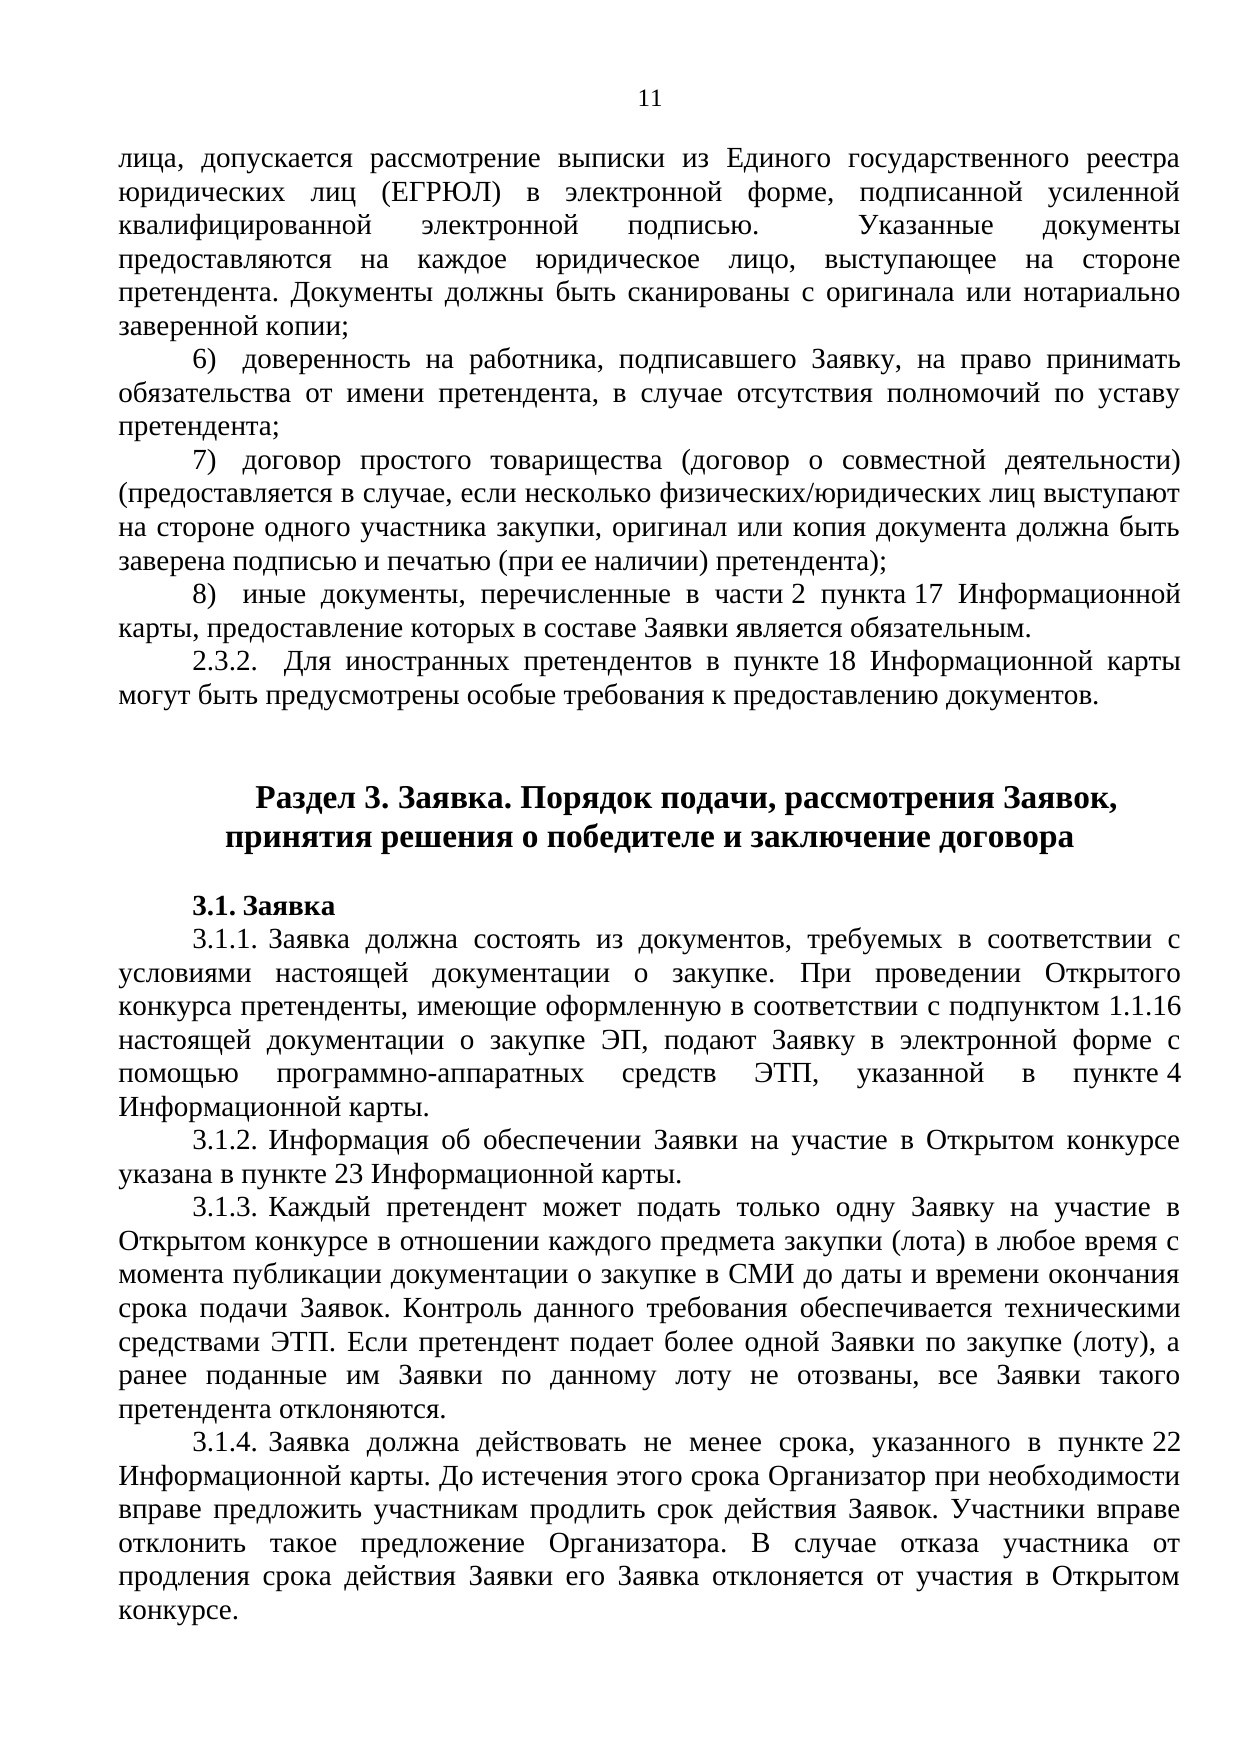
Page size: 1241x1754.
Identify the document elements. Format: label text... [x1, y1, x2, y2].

list Заявка [118, 888, 1181, 921]
list Каждый претендент может подать только одну Заявку на участие в Открытом конкурсе в отношении каждого предмета закупки (лота) в любое время с момента публикации документации о закупке в СМИ до даты и времени окончания срока подачи Заявок. Контроль данного требования обеспечивается техническими средствами ЭТП. Если претендент подает более одной Заявки по закупке (лоту), а ранее поданные им Заявки по данному лоту не отозваны, все Заявки такого претендента отклоняются. [118, 1189, 1181, 1424]
list Заявка должна состоять из документов, требуемых в соответствии с условиями настоящей документации о закупке. При проведении Открытого конкурса претенденты, имеющие оформленную в соответствии с подпунктом 1.1.16 настоящей документации о закупке ЭП, подают Заявку в электронной форме с помощью программно-аппаратных средств ЭТП, указанной в пункте 4 Информационной карты. [118, 921, 1181, 1122]
list Заявка должна действовать не менее срока, указанного в пункте 22 Информационной карты. До истечения этого срока Организатор при необходимости вправе предложить участникам продлить срок действия Заявок. Участники вправе отклонить такое предложение Организатора. В случае отказа участника от продления срока действия Заявки его Заявка отклоняется от участия в Открытом конкурсе. [118, 1424, 1181, 1626]
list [118, 140, 1181, 341]
text 8) иные документы, перечисленные в части 2 пункта 17 Информационной карты, предоставление которых в составе Заявки является обязательным. [118, 576, 1181, 643]
text Раздел 3. Заявка. Порядок подачи, рассмотрения Заявок, принятия решения о победителе и заключение договора [118, 777, 1181, 854]
list договор простого товарищества (договор о совместной деятельности) (предоставляется в случае, если несколько физических/юридических лиц выступают на стороне одного участника закупки, оригинал или копия документа должна быть заверена подписью и печатью (при ее наличии) претендента); [118, 442, 1181, 576]
list Для иностранных претендентов в пункте 18 Информационной карты могут быть предусмотрены особые требования к предоставлению документов. [118, 643, 1181, 710]
list Информация об обеспечении Заявки на участие в Открытом конкурсе указана в пункте 23 Информационной карты. [118, 1122, 1181, 1189]
list доверенность на работника, подписавшего Заявку, на право принимать обязательства от имени претендента, в случае отсутствия полномочий по уставу претендента; [118, 341, 1181, 442]
